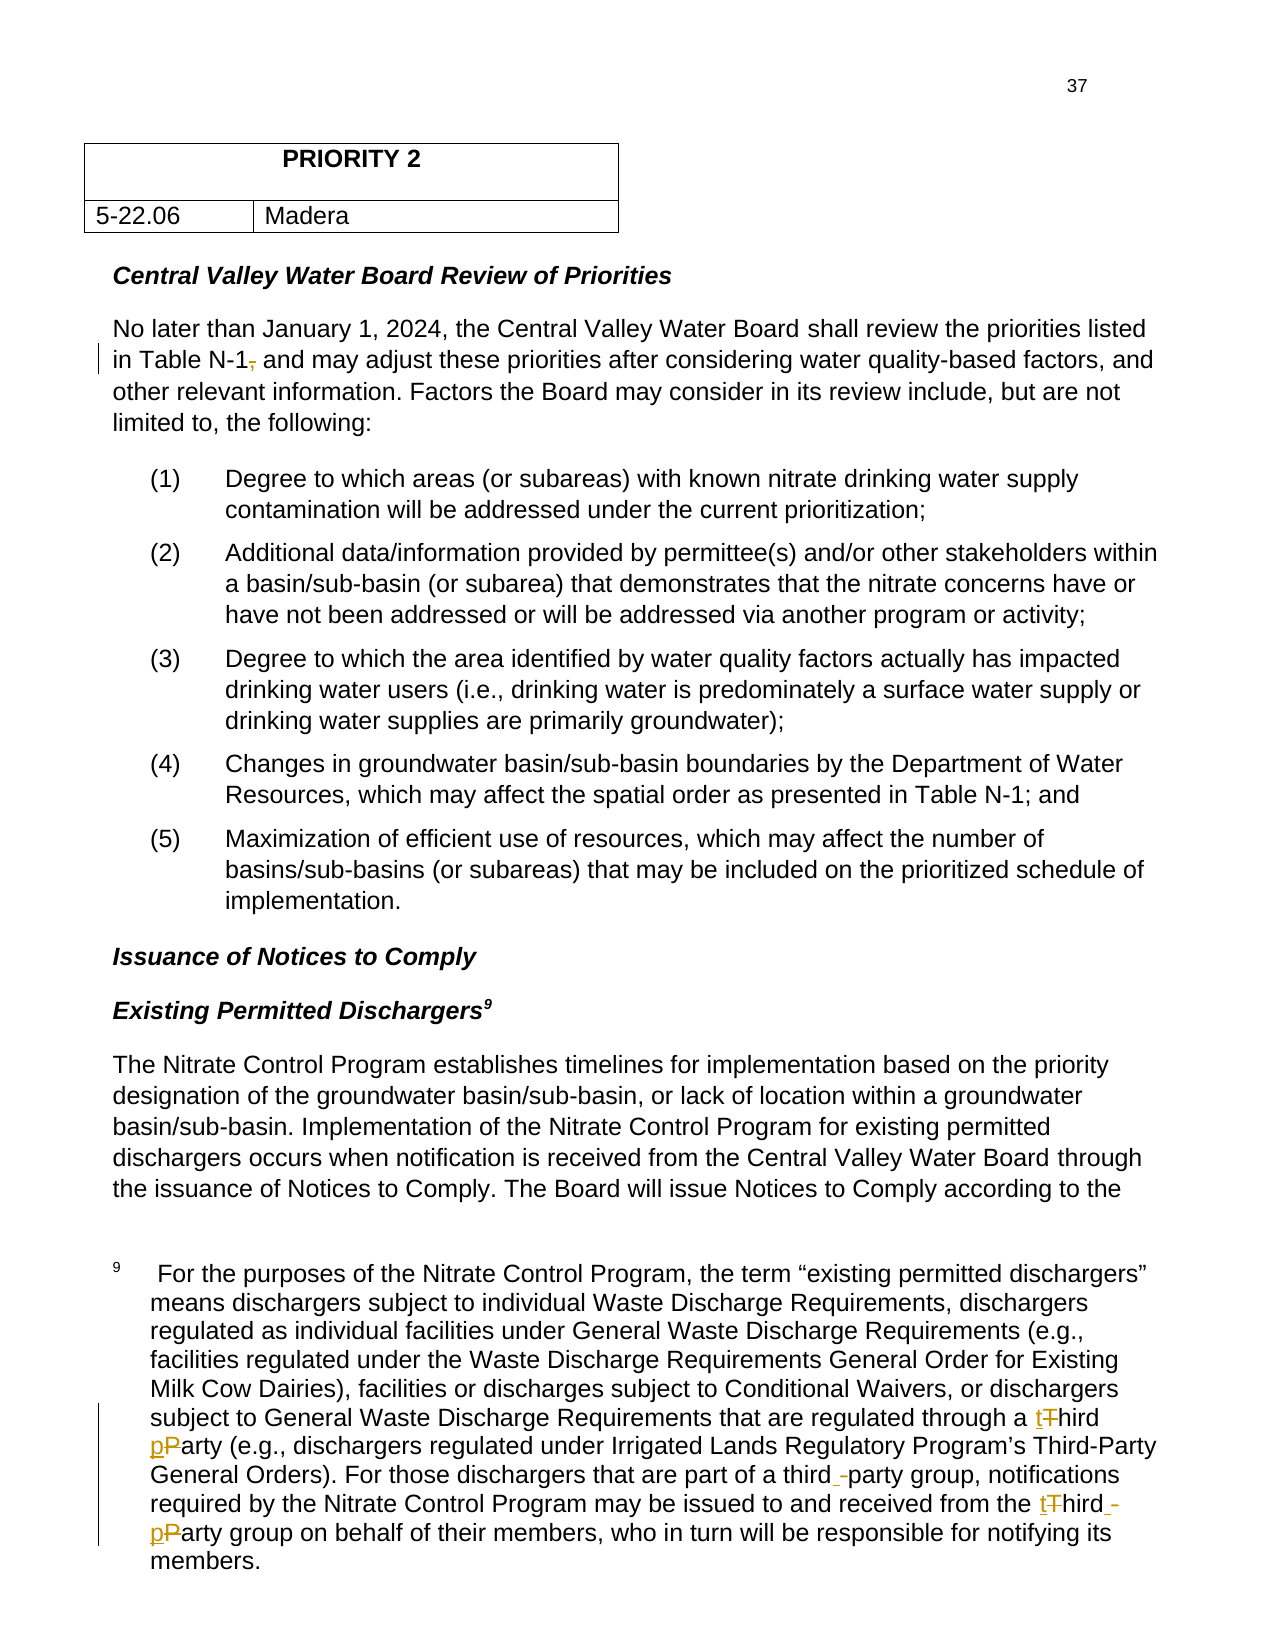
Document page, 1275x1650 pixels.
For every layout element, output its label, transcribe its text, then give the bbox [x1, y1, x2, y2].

list Maximization of efficient use of resources, which may affect the number of basins/sub-basins (or subareas) that may be included on the prioritized schedule of implementation. [150, 824, 1162, 915]
list Degree to which the area identified by water quality factors actually has impacted drinking water users (i.e., drinking water is predominately a surface water supply or drinking water supplies are primarily groundwater); [150, 644, 1162, 734]
table_cell Madera [254, 201, 618, 232]
subtitle Existing Permitted Dischargers [112, 996, 1162, 1024]
list Changes in groundwater basin/sub-basin boundaries by the Department of Water Resources, which may affect the spatial order as presented in Table N-1; and [150, 749, 1162, 809]
subtitle Central Valley Water Board Review of Priorities [112, 261, 1162, 289]
subtitle Issuance of Notices to Comply [112, 942, 1162, 971]
list Additional data/information provided by permittee(s) and/or other stakeholders within a basin/sub-basin (or subarea) that demonstrates that the nitrate concerns have or have not been addressed or will be addressed via another program or activity; [150, 538, 1162, 629]
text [112, 1049, 1162, 1202]
table_header PRIORITY 2 [85, 144, 618, 200]
text No later than January 1, 2024, the Central Valley Water Board shall review the priorities listed in Table N-1 and may adjust these priorities after considering water quality-based factors, and other relevant information. Factors the Board may consider in its review include, but are not limited to, the following: [112, 314, 1162, 436]
table_cell 5-22.06 [85, 201, 253, 232]
list Degree to which areas (or subareas) with known nitrate drinking water supply contamination will be addressed under the current prioritization; [150, 463, 1162, 523]
